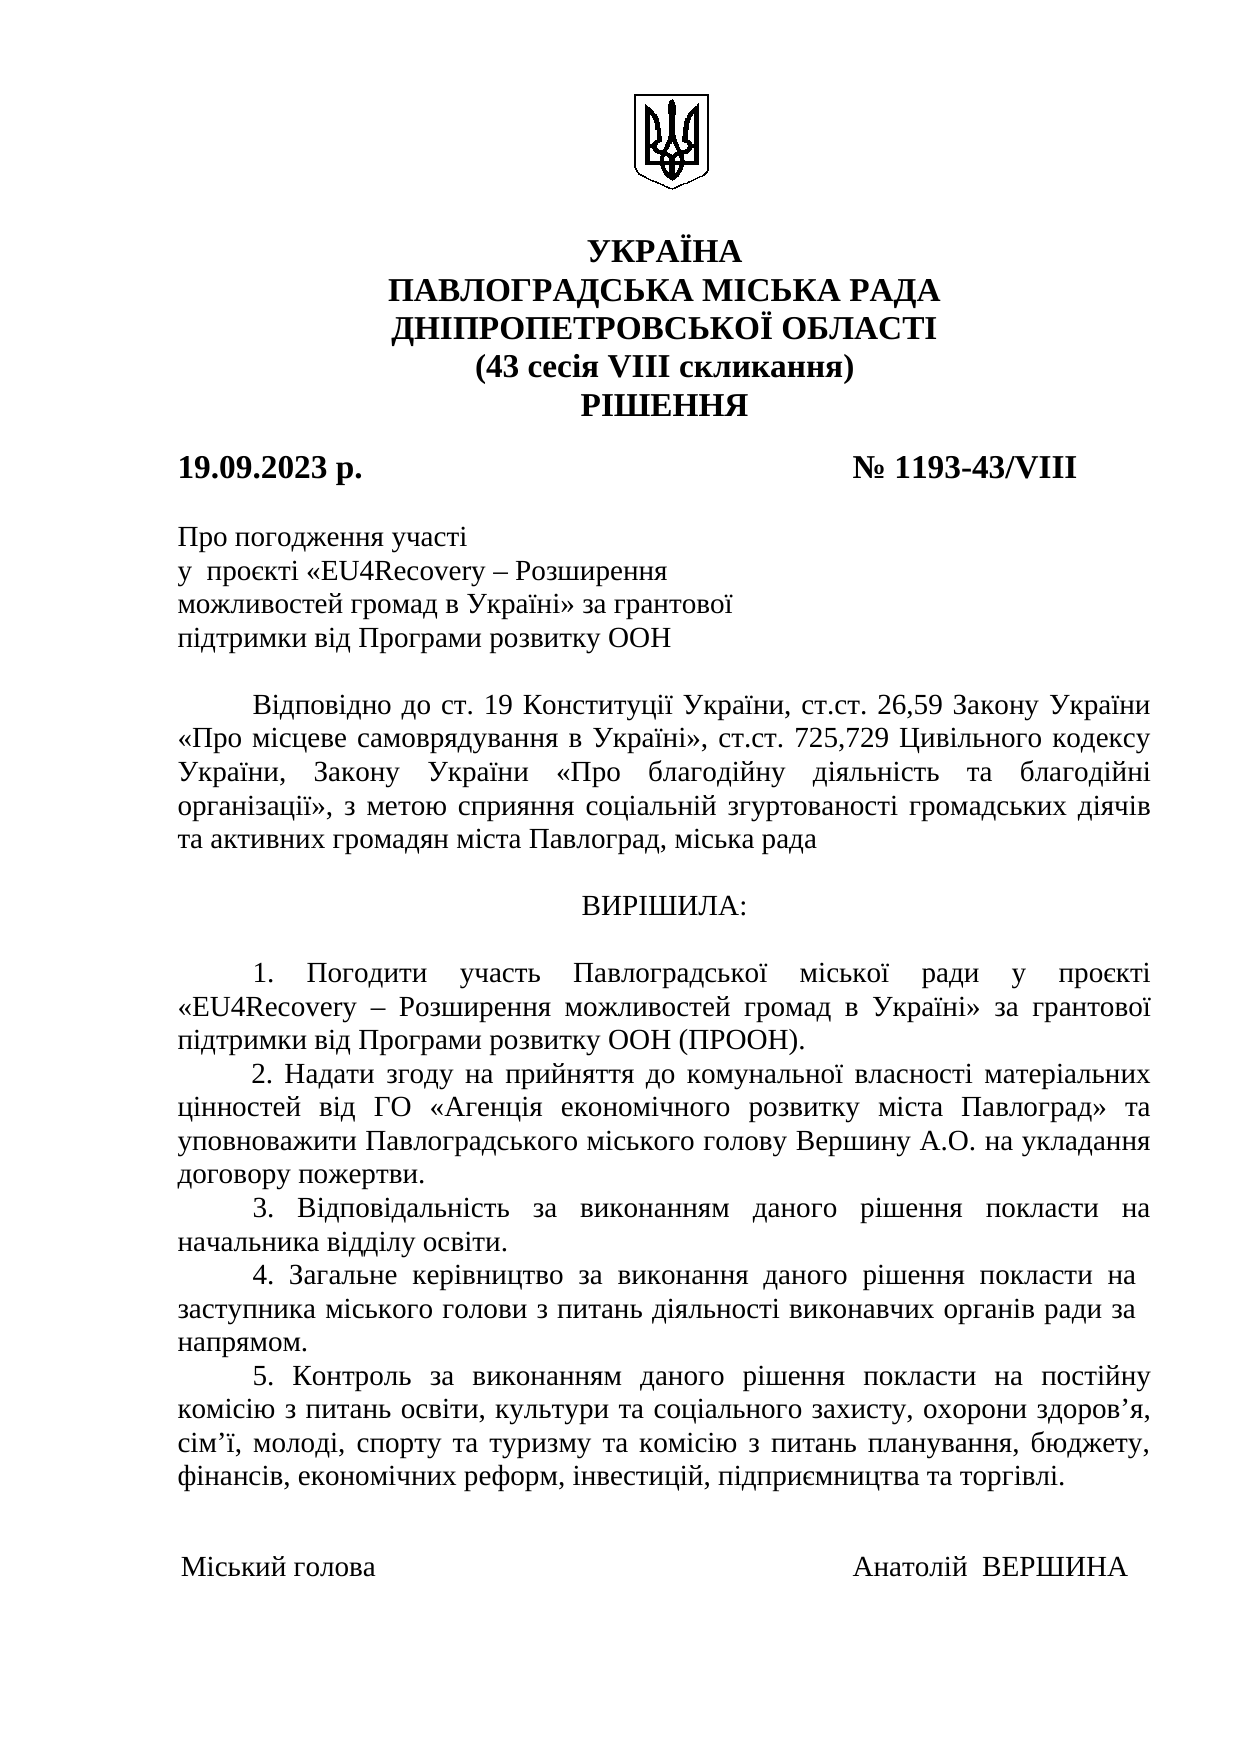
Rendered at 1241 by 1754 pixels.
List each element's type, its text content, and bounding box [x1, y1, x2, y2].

text Міський голова Анатолій ВЕРШИНА [181, 1549, 1152, 1583]
text 2. Надати згоду на прийняття до комунальної власності матеріальних цінностей від ГО «Агенція економічного розвитку міста Павлоград» та уповноважити Павлоградського міського голову Вершину А.О. на укладання договору пожертви. [177, 1056, 1152, 1190]
text РІШЕННЯ [177, 385, 1152, 423]
text Про погодження участі [177, 519, 1152, 553]
text 4. Загальне керівництво за виконання даного рішення покласти на заступника міського голови з питань діяльності виконавчих органів ради за напрямом. [177, 1257, 1137, 1358]
text підтримки від Програми розвитку ООН [177, 620, 1152, 653]
picture [627, 88, 717, 194]
text 1. Погодити участь Павлоградської міської ради у проєкті «EU4Recovery – Розширення можливостей громад в Україні» за грантової підтримки від Програми розвитку ООН (ПРООН). [177, 955, 1152, 1056]
text Відповідно до ст. 19 Конституції України, ст.ст. 26,59 Закону України «Про місцеве самоврядування в Україні», ст.ст. 725,729 Цивільного кодексу України, Закону України «Про благодійну діяльність та благодійні організації», з метою сприяння соціальній згуртованості громадських діячів та активних громадян міста Павлоград, міська рада [177, 687, 1152, 855]
text 5. Контроль за виконанням даного рішення покласти на постійну комісію з питань освіти, культури та соціального захисту, охорони здоров’я, сім’ї, молоді, спорту та туризму та комісію з питань планування, бюджету, фінансів, економічних реформ, інвестицій, підприємництва та торгівлі. [177, 1358, 1152, 1492]
text ПАВЛОГРАДСЬКА МІСЬКА РАДА [177, 270, 1152, 308]
text у проєкті «EU4Recovery – Розширення [177, 553, 1152, 586]
text 3. Відповідальність за виконанням даного рішення покласти на начальника відділу освіти. [177, 1190, 1152, 1257]
text 19.09.2023 p. № 1193-43/VIII [177, 447, 1152, 486]
text ВИРІШИЛА: [177, 888, 1152, 922]
text ДНІПРОПЕТРОВСЬКОЇ ОБЛАСТІ [177, 308, 1152, 347]
text (43 сесія VIIІ скликання) [177, 347, 1152, 385]
text можливостей громад в Україні» за грантової [177, 586, 1152, 620]
text УКРАЇНА [177, 232, 1152, 270]
